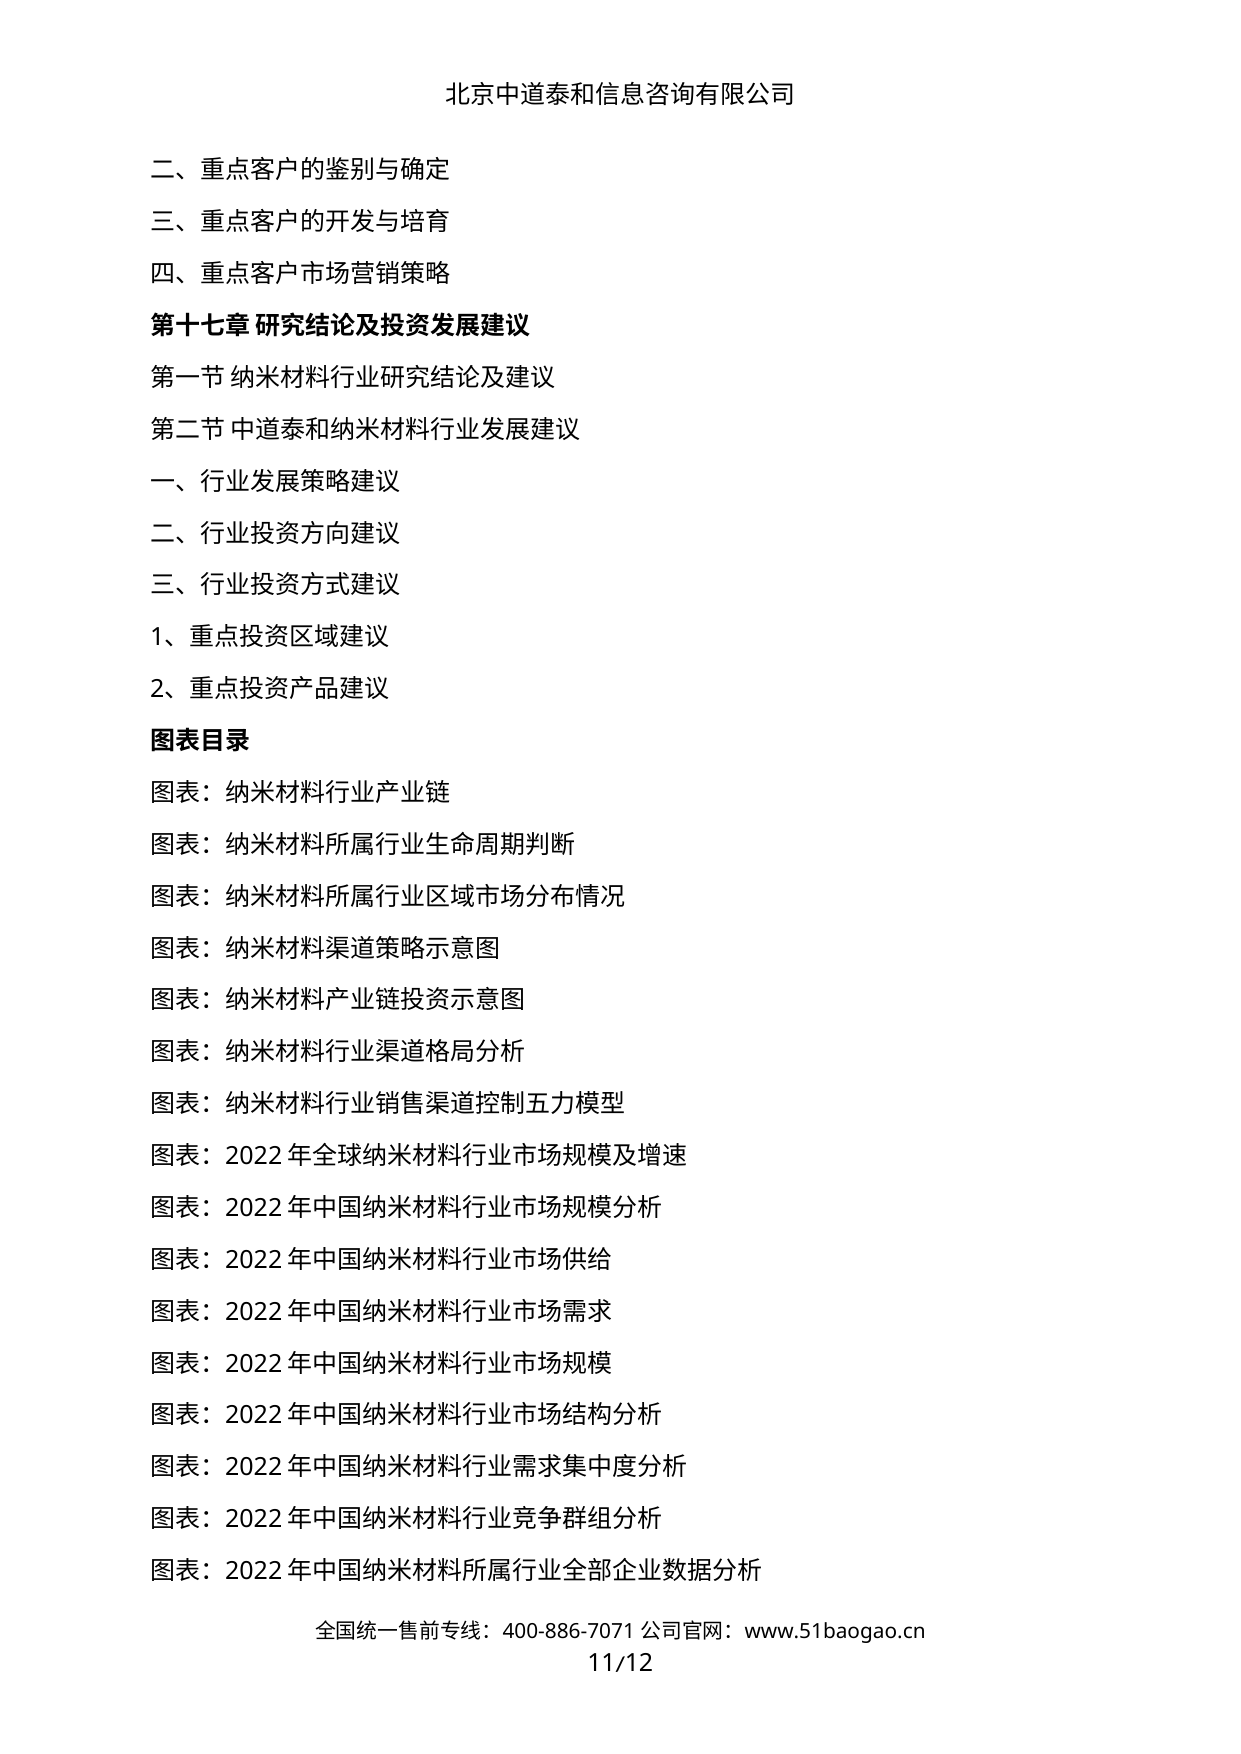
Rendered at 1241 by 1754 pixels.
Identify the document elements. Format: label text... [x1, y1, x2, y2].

text 图表目录 [150, 721, 1090, 757]
text 四、重点客户市场营销策略 [150, 254, 1090, 290]
text 图表：2022年中国纳米材料行业竞争群组分析 [150, 1499, 1090, 1535]
text 图表：2022年中国纳米材料行业市场供给 [150, 1239, 1090, 1276]
text 图表：2022年中国纳米材料行业市场规模分析 [150, 1187, 1090, 1224]
text 图表：纳米材料行业产业链 [150, 772, 1090, 809]
text 第二节 中道泰和纳米材料行业发展建议 [150, 409, 1090, 446]
text 图表：纳米材料所属行业生命周期判断 [150, 824, 1090, 861]
text 二、重点客户的鉴别与确定 [150, 150, 1090, 186]
text 图表：纳米材料行业渠道格局分析 [150, 1032, 1090, 1068]
text 第一节 纳米材料行业研究结论及建议 [150, 357, 1090, 394]
text 图表：2022年中国纳米材料所属行业全部企业数据分析 [150, 1551, 1090, 1587]
text 三、重点客户的开发与培育 [150, 202, 1090, 238]
text 图表：2022年中国纳米材料行业市场规模 [150, 1343, 1090, 1379]
text 1、重点投资区域建议 [150, 617, 1090, 653]
text 第十七章 研究结论及投资发展建议 [150, 306, 1090, 342]
text 图表：纳米材料产业链投资示意图 [150, 980, 1090, 1016]
text 图表：纳米材料所属行业区域市场分布情况 [150, 876, 1090, 912]
text 图表：纳米材料渠道策略示意图 [150, 928, 1090, 964]
text 图表：2022年中国纳米材料行业市场结构分析 [150, 1395, 1090, 1431]
text 二、行业投资方向建议 [150, 513, 1090, 549]
text 图表：2022年全球纳米材料行业市场规模及增速 [150, 1136, 1090, 1172]
text 一、行业发展策略建议 [150, 461, 1090, 497]
text 2、重点投资产品建议 [150, 669, 1090, 705]
text 图表：纳米材料行业销售渠道控制五力模型 [150, 1084, 1090, 1120]
text 三、行业投资方式建议 [150, 565, 1090, 601]
text 图表：2022年中国纳米材料行业需求集中度分析 [150, 1447, 1090, 1483]
text 图表：2022年中国纳米材料行业市场需求 [150, 1291, 1090, 1327]
